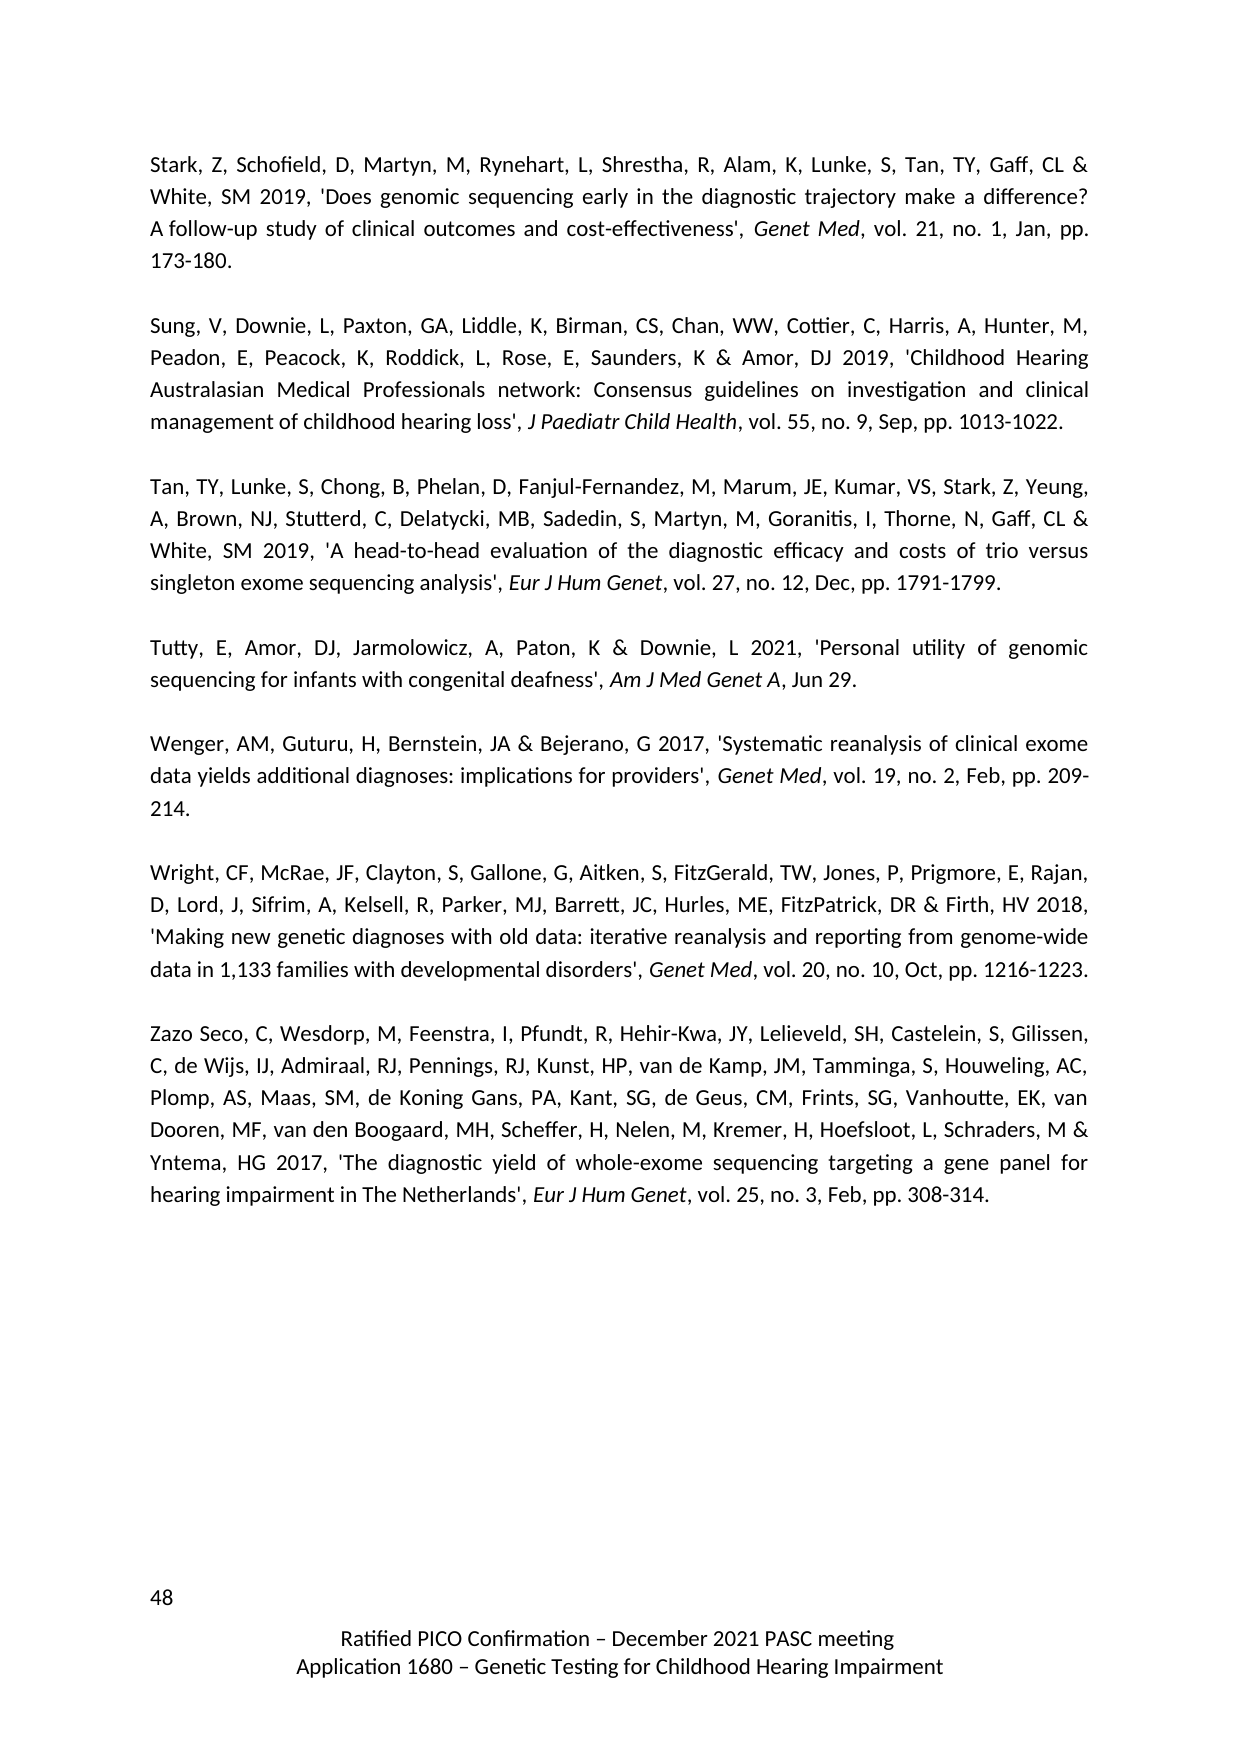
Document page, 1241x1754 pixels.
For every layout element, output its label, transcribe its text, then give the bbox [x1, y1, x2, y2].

text Stark, Z, Schofield, D, Martyn, M, Rynehart, L, Shrestha, R, Alam, K, Lunke, S, Tan, TY, Gaff, CL & White, SM 2019, 'Does genomic sequencing early in the diagnostic trajectory make a difference? A follow-up study of clinical outcomes and cost-effectiveness', Genet Med, vol. 21, no. 1, Jan, pp. 173-180. [150, 150, 1090, 274]
text Wenger, AM, Guturu, H, Bernstein, JA & Bejerano, G 2017, 'Systematic reanalysis of clinical exome data yields additional diagnoses: implications for providers', Genet Med, vol. 19, no. 2, Feb, pp. 209-214. [150, 729, 1090, 822]
text Zazo Seco, C, Wesdorp, M, Feenstra, I, Pfundt, R, Hehir-Kwa, JY, Lelieveld, SH, Castelein, S, Gilissen, C, de Wijs, IJ, Admiraal, RJ, Pennings, RJ, Kunst, HP, van de Kamp, JM, Tamminga, S, Houweling, AC, Plomp, AS, Maas, SM, de Koning Gans, PA, Kant, SG, de Geus, CM, Frints, SG, Vanhoutte, EK, van Dooren, MF, van den Boogaard, MH, Scheffer, H, Nelen, M, Kremer, H, Hoefsloot, L, Schraders, M & Yntema, HG 2017, 'The diagnostic yield of whole-exome sequencing targeting a gene panel for hearing impairment in The Netherlands', Eur J Hum Genet, vol. 25, no. 3, Feb, pp. 308-314. [150, 1019, 1090, 1208]
text Tan, TY, Lunke, S, Chong, B, Phelan, D, Fanjul-Fernandez, M, Marum, JE, Kumar, VS, Stark, Z, Yeung, A, Brown, NJ, Stutterd, C, Delatycki, MB, Sadedin, S, Martyn, M, Goranitis, I, Thorne, N, Gaff, CL & White, SM 2019, 'A head-to-head evaluation of the diagnostic efficacy and costs of trio versus singleton exome sequencing analysis', Eur J Hum Genet, vol. 27, no. 12, Dec, pp. 1791-1799. [150, 472, 1090, 596]
text Tutty, E, Amor, DJ, Jarmolowicz, A, Paton, K & Downie, L 2021, 'Personal utility of genomic sequencing for infants with congenital deafness', Am J Med Genet A, Jun 29. [150, 633, 1090, 693]
text Wright, CF, McRae, JF, Clayton, S, Gallone, G, Aitken, S, FitzGerald, TW, Jones, P, Prigmore, E, Rajan, D, Lord, J, Sifrim, A, Kelsell, R, Parker, MJ, Barrett, JC, Hurles, ME, FitzPatrick, DR & Firth, HV 2018, 'Making new genetic diagnoses with old data: iterative reanalysis and reporting from genome-wide data in 1,133 families with developmental disorders', Genet Med, vol. 20, no. 10, Oct, pp. 1216-1223. [150, 858, 1090, 983]
text Sung, V, Downie, L, Paxton, GA, Liddle, K, Birman, CS, Chan, WW, Cottier, C, Harris, A, Hunter, M, Peadon, E, Peacock, K, Roddick, L, Rose, E, Saunders, K & Amor, DJ 2019, 'Childhood Hearing Australasian Medical Professionals network: Consensus guidelines on investigation and clinical management of childhood hearing loss', J Paediatr Child Health, vol. 55, no. 9, Sep, pp. 1013-1022. [150, 311, 1090, 436]
